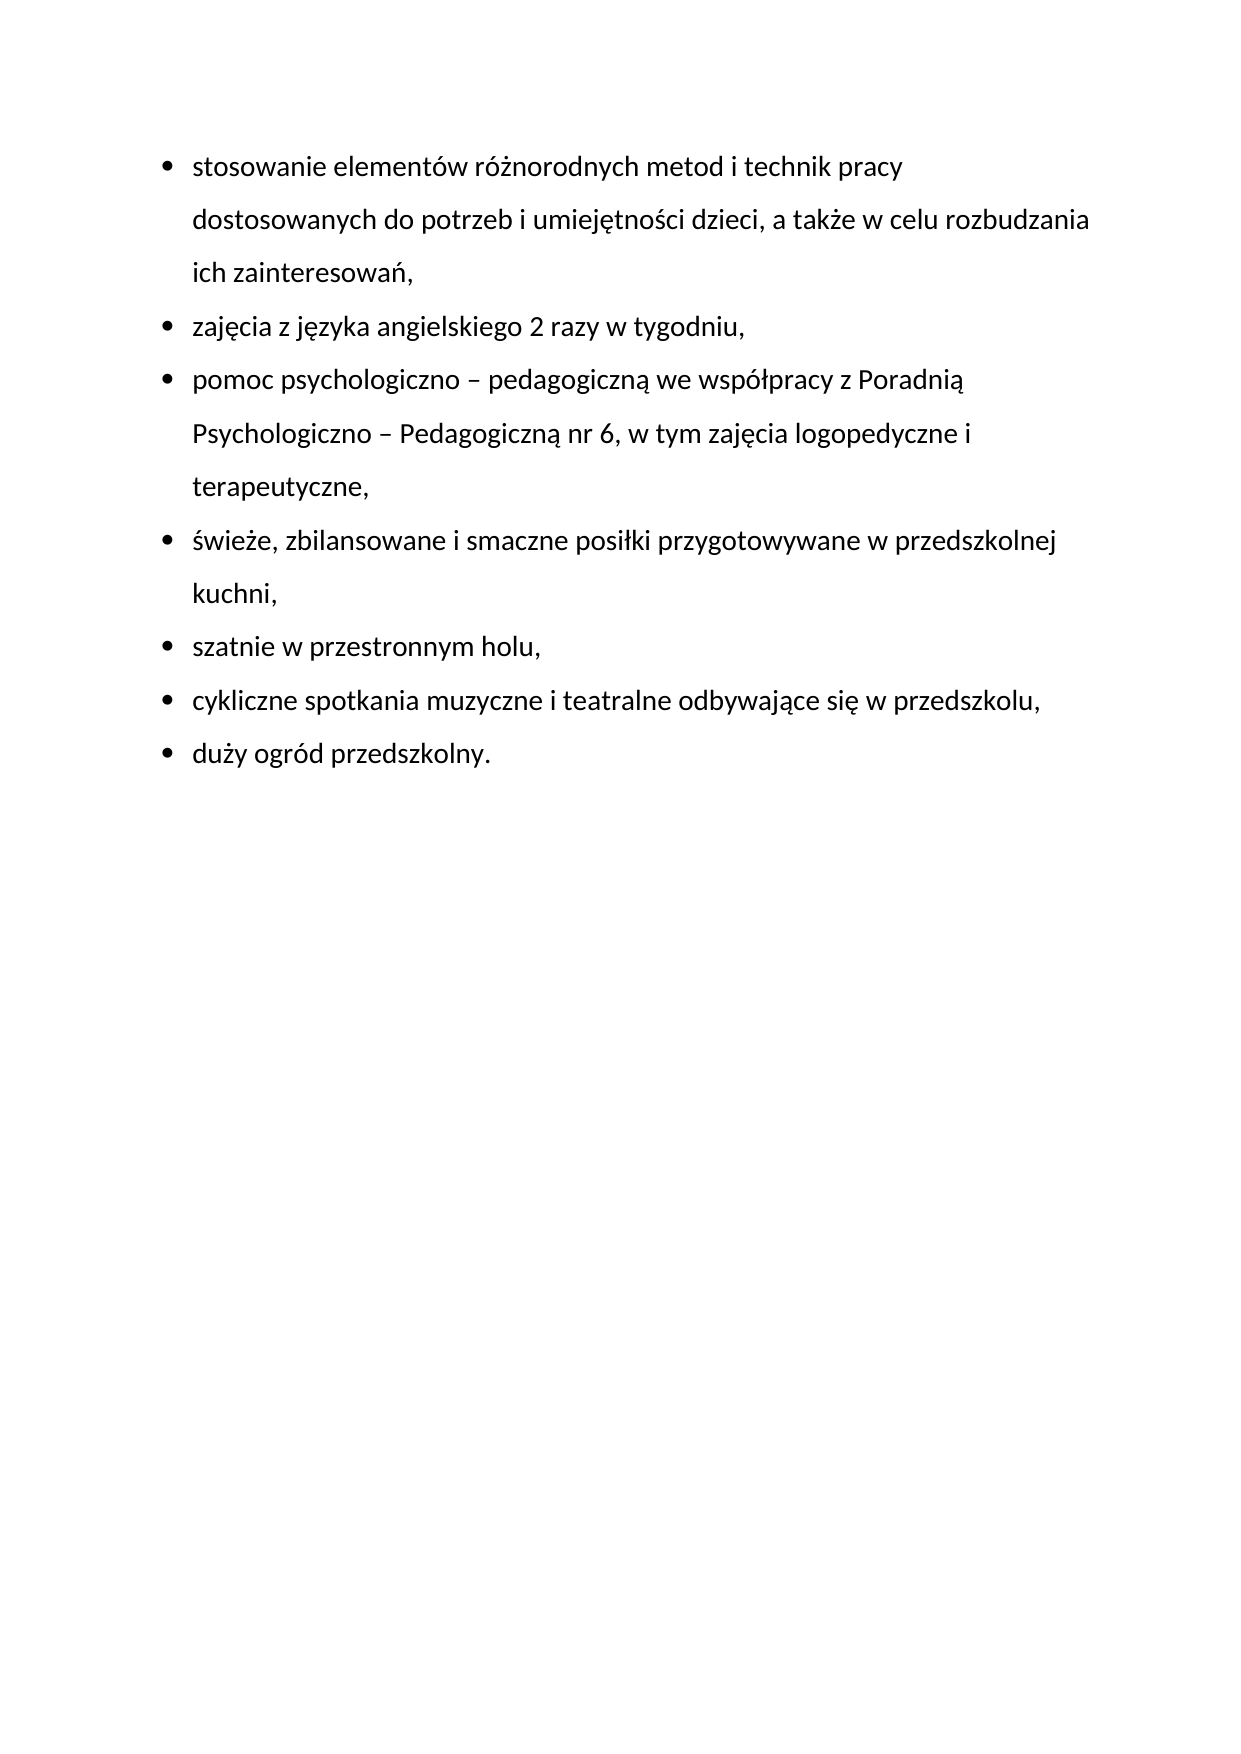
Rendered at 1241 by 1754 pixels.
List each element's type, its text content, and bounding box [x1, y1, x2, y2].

list stosowanie elementów różnorodnych metod i technik pracy dostosowanych do potrzeb i umiejętności dzieci, a także w celu rozbudzania ich zainteresowań, [162, 148, 1093, 290]
list świeże, zbilansowane i smaczne posiłki przygotowywane w przedszkolnej kuchni, [162, 522, 1093, 611]
list cykliczne spotkania muzyczne i teatralne odbywające się w przedszkolu, [162, 682, 1093, 718]
list zajęcia z języka angielskiego 2 razy w tygodniu, [162, 308, 1093, 343]
list duży ogród przedszkolny. [162, 735, 1093, 771]
list szatnie w przestronnym holu, [162, 628, 1093, 664]
list pomoc psychologiczno – pedagogiczną we współpracy z Poradnią Psychologiczno – Pedagogiczną nr 6, w tym zajęcia logopedyczne i terapeutyczne, [162, 361, 1093, 504]
